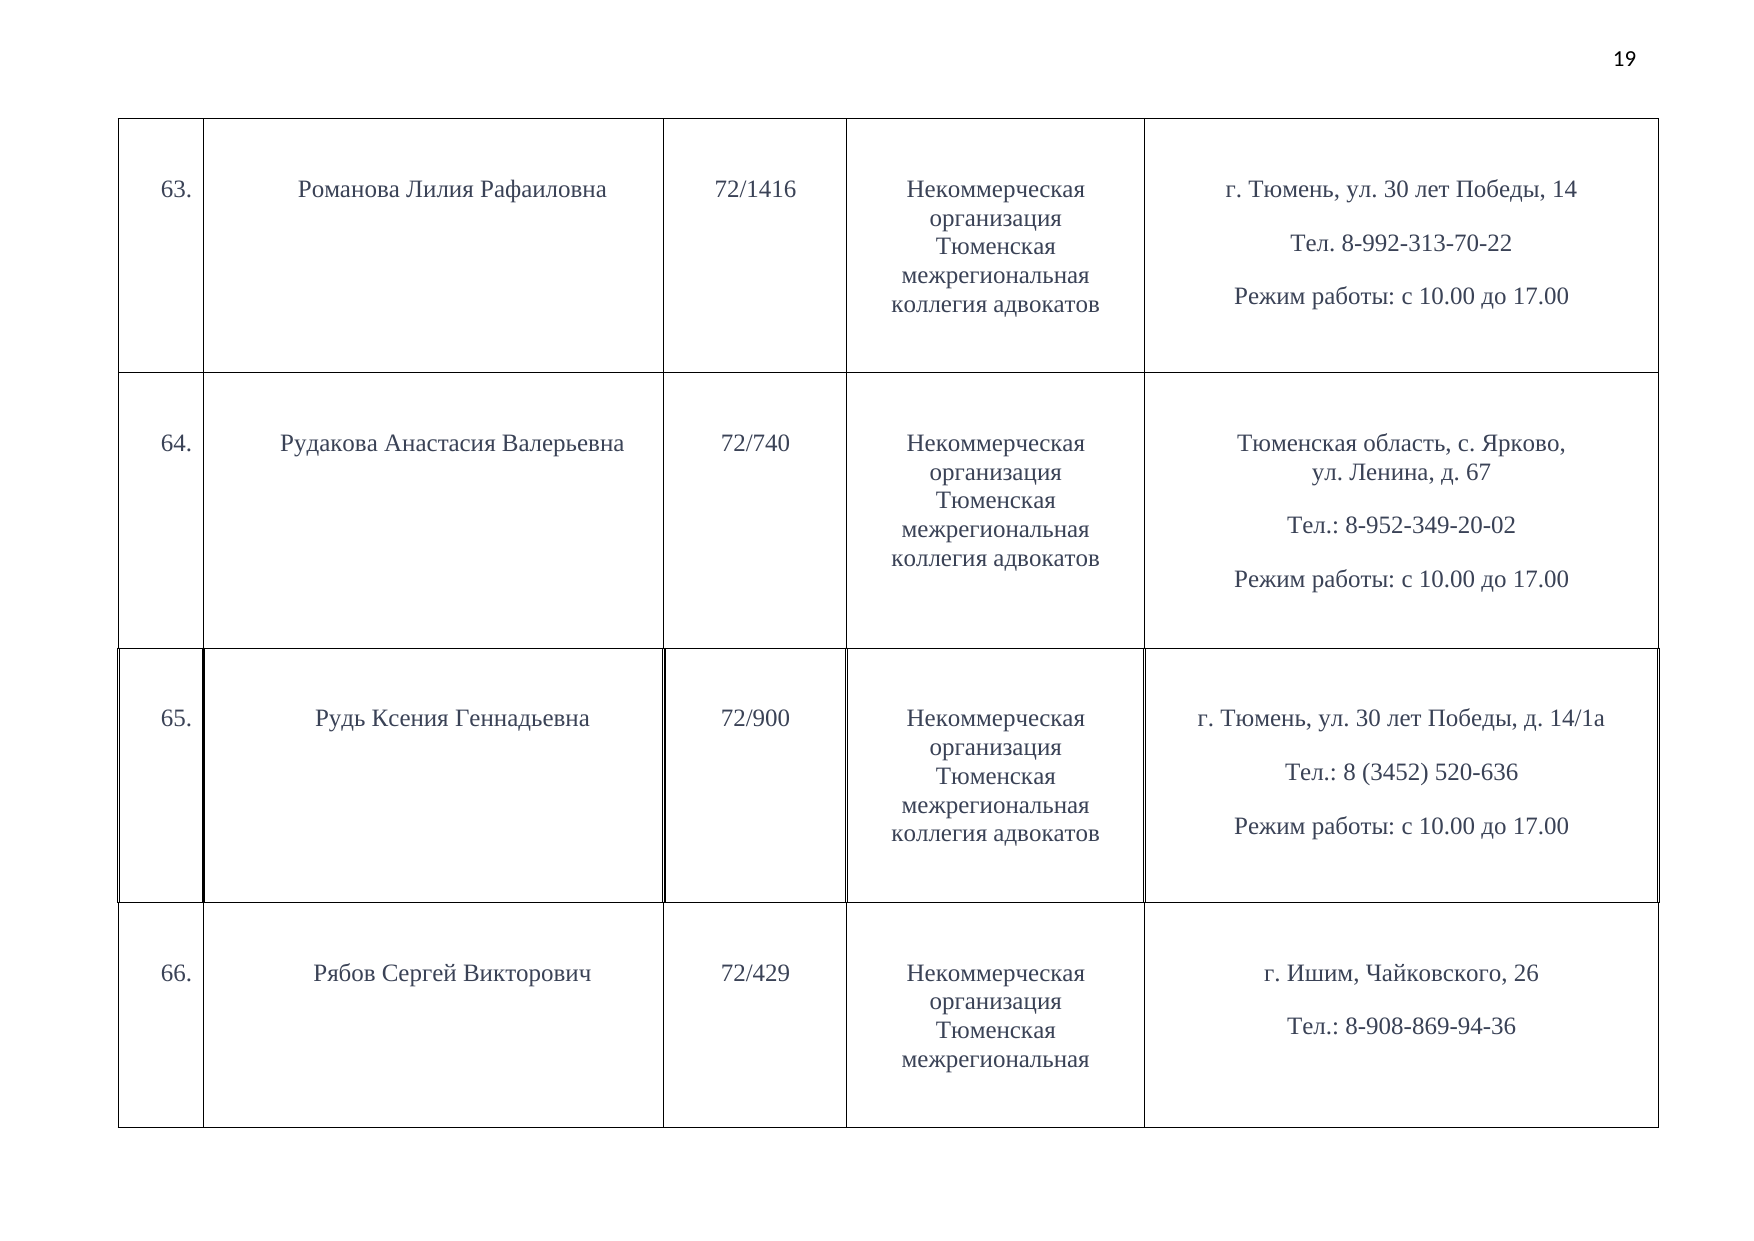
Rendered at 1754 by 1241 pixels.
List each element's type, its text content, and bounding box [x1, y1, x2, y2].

table_cell [119, 373, 203, 648]
table_cell Романова Лилия Рафаиловна [204, 119, 663, 372]
table_cell [120, 649, 202, 902]
table_cell Рудакова Анастасия Валерьевна [204, 373, 663, 648]
table_cell Рудь Ксения Геннадьевна [205, 649, 662, 902]
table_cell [1145, 903, 1658, 1127]
table_cell г. Тюмень, ул. 30 лет Победы, д. 14/1а Тел.: 8 (3452) 520-636 Режим работы: с 10.00 до 17.00 [1146, 649, 1657, 902]
table_cell 72/900 [666, 649, 845, 902]
table_cell [119, 903, 203, 1127]
table_cell г. Тюмень, ул. 30 лет Победы, 14 Тел. 8-992-313-70-22 Режим работы: с 10.00 до 17.00 [1145, 119, 1658, 372]
table_cell [119, 119, 203, 372]
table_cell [847, 119, 1144, 372]
table_cell Некоммерческая организация Тюменская межрегиональная коллегия адвокатов [848, 649, 1143, 902]
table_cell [847, 903, 1144, 1127]
table_cell 72/429 [664, 903, 846, 1127]
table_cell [204, 903, 663, 1127]
table_cell 72/740 [664, 373, 846, 648]
table_cell Некоммерческая организация Тюменская межрегиональная коллегия адвокатов [847, 373, 1144, 648]
table_cell Тюменская область, с. Ярково, ул. Ленина, д. 67 Тел.: 8-952-349-20-02 Режим работы: с 10.00 до 17.00 [1145, 373, 1658, 648]
table_cell 72/1416 [664, 119, 846, 372]
